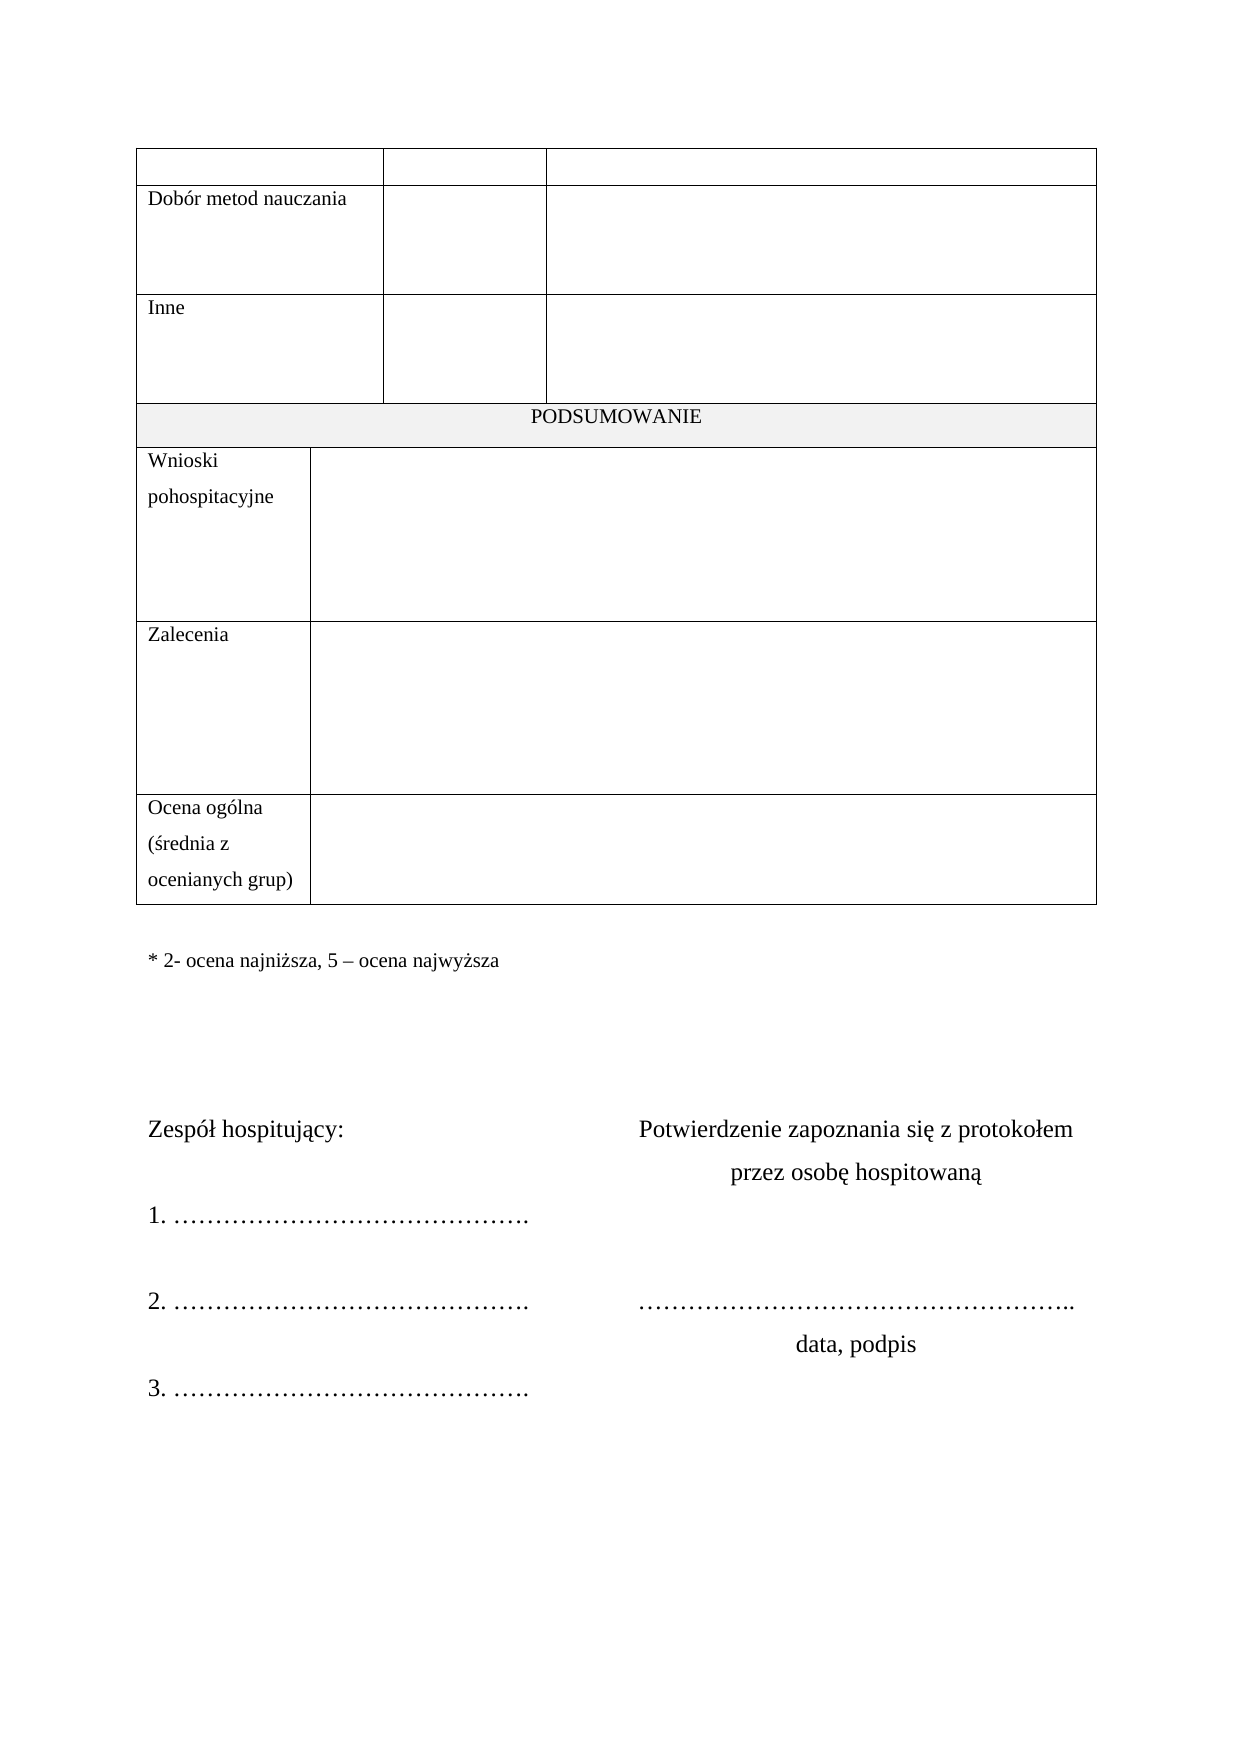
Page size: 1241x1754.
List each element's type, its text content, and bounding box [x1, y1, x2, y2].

table_cell Inne [137, 295, 383, 403]
table_cell PODSUMOWANIE [137, 404, 1096, 447]
table_cell Zalecenia [137, 622, 310, 794]
table_cell [547, 149, 1096, 185]
table_header Potwierdzenie zapoznania się z protokołem przez osobę hospitowaną …………………………………………….. data, podpis [616, 1114, 1096, 1459]
table_cell Dobór metod nauczania [137, 186, 383, 294]
table_cell Wnioski pohospitacyjne [137, 448, 310, 621]
text * 2- ocena najniższa, 5 – ocena najwyższa [148, 948, 1093, 972]
table_cell [384, 295, 546, 403]
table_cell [137, 149, 383, 185]
table_header Zespół hospitujący: 1. ……………………………………. 2. ……………………………………. 3. ……………………………………. [136, 1114, 616, 1459]
table_cell Ocena ogólna (średnia z ocenianych grup) [137, 795, 310, 904]
table_cell [384, 186, 546, 294]
table_cell [311, 448, 1096, 621]
table_cell [311, 795, 1096, 904]
table_cell [547, 295, 1096, 403]
table_cell [311, 622, 1096, 794]
table_cell [384, 149, 546, 185]
table_cell [547, 186, 1096, 294]
